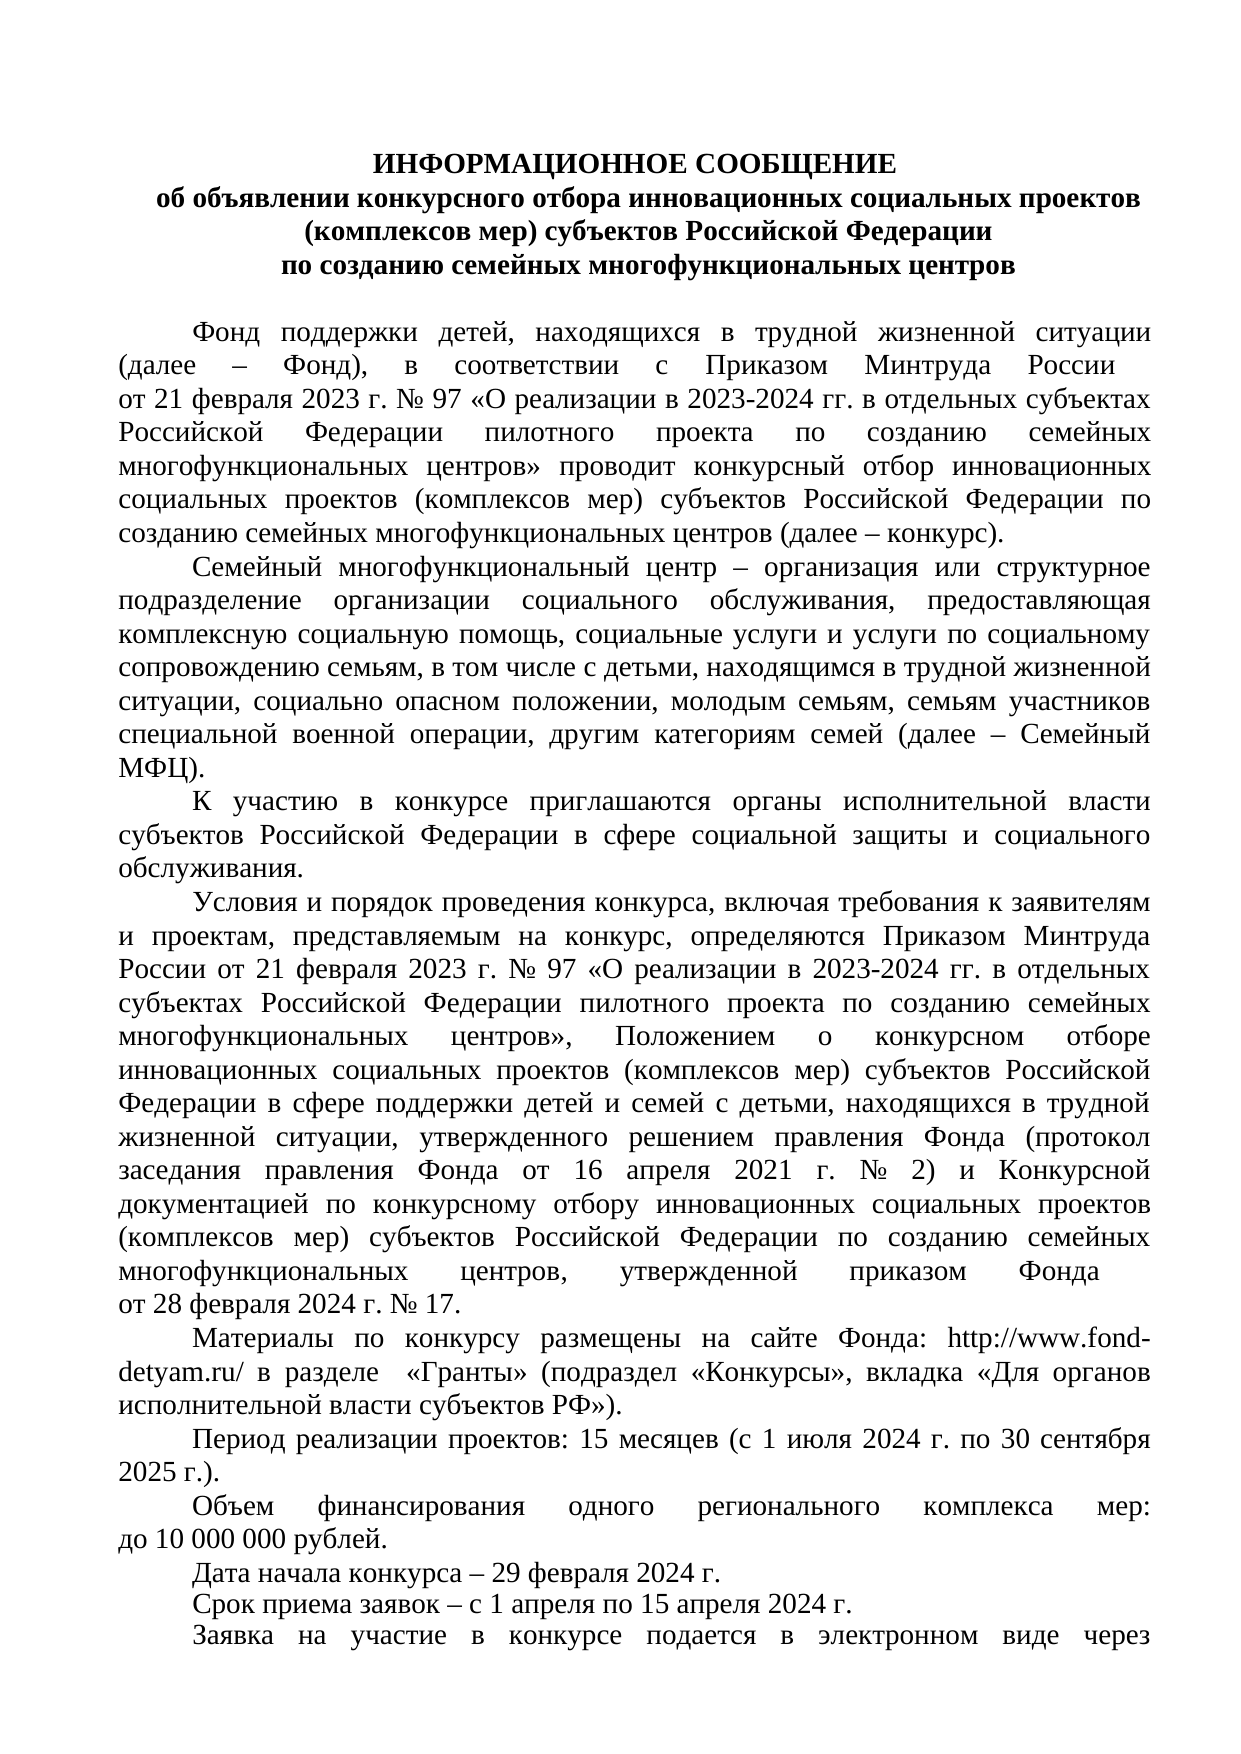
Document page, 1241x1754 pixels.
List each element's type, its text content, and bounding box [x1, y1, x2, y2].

text Период реализации проектов: 15 месяцев (с 1 июля 2024 г. по 30 сентября 2025 г.). [118, 1421, 1152, 1488]
text (комплексов мер) субъектов Российской Федерации [118, 213, 1179, 247]
text Материалы по конкурсу размещены на сайте Фонда: http://www.fond-detyam.ru/ в разделе «Гранты» (подраздел «Конкурсы», вкладка «Для органов исполнительной власти субъектов РФ»). [118, 1320, 1152, 1421]
text Срок приема заявок – с 1 апреля по 15 апреля 2024 г. [118, 1588, 1152, 1620]
text Объем финансирования одного регионального комплекса мер: до 10 000 000 рублей. [118, 1488, 1152, 1555]
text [118, 1620, 1152, 1651]
text К участию в конкурсе приглашаются органы исполнительной власти субъектов Российской Федерации в сфере социальной защиты и социального обслуживания. [118, 783, 1152, 884]
text Дата начала конкурса – 29 февраля 2024 г. [118, 1555, 1152, 1588]
text Семейный многофункциональный центр – организация или структурное подразделение организации социального обслуживания, предоставляющая комплексную социальную помощь, социальные услуги и услуги по социальному сопровождению семьям, в том числе с детьми, находящимся в трудной жизненной ситуации, социально опасном положении, молодым семьям, семьям участников специальной военной операции, другим категориям семей (далее – Семейный МФЦ). [118, 549, 1152, 783]
text ИНФОРМАЦИОННОЕ СООБЩЕНИЕ [118, 146, 1152, 180]
text об объявлении конкурсного отбора инновационных социальных проектов [118, 180, 1179, 213]
text Фонд поддержки детей, находящихся в трудной жизненной ситуации (далее – Фонд), в соответствии с Приказом Минтруда России от 21 февраля 2023 г. № 97 «О реализации в 2023-2024 гг. в отдельных субъектах Российской Федерации пилотного проекта по созданию семейных многофункциональных центров» проводит конкурсный отбор инновационных социальных проектов (комплексов мер) субъектов Российской Федерации по созданию семейных многофункциональных центров (далее – конкурс). [118, 314, 1152, 549]
text по созданию семейных многофункциональных центров [118, 247, 1179, 280]
text Условия и порядок проведения конкурса, включая требования к заявителям и проектам, представляемым на конкурс, определяются Приказом Минтруда России от 21 февраля 2023 г. № 97 «О реализации в 2023-2024 гг. в отдельных субъектах Российской Федерации пилотного проекта по созданию семейных многофункциональных центров», Положением о конкурсном отборе инновационных социальных проектов (комплексов мер) субъектов Российской Федерации в сфере поддержки детей и семей с детьми, находящихся в трудной жизненной ситуации, утвержденного решением правления Фонда (протокол заседания правления Фонда от 16 апреля 2021 г. № 2) и Конкурсной документацией по конкурсному отбору инновационных социальных проектов (комплексов мер) субъектов Российской Федерации по созданию семейных многофункциональных центров, утвержденной приказом Фонда от 28 февраля 2024 г. № 17. [118, 884, 1152, 1320]
